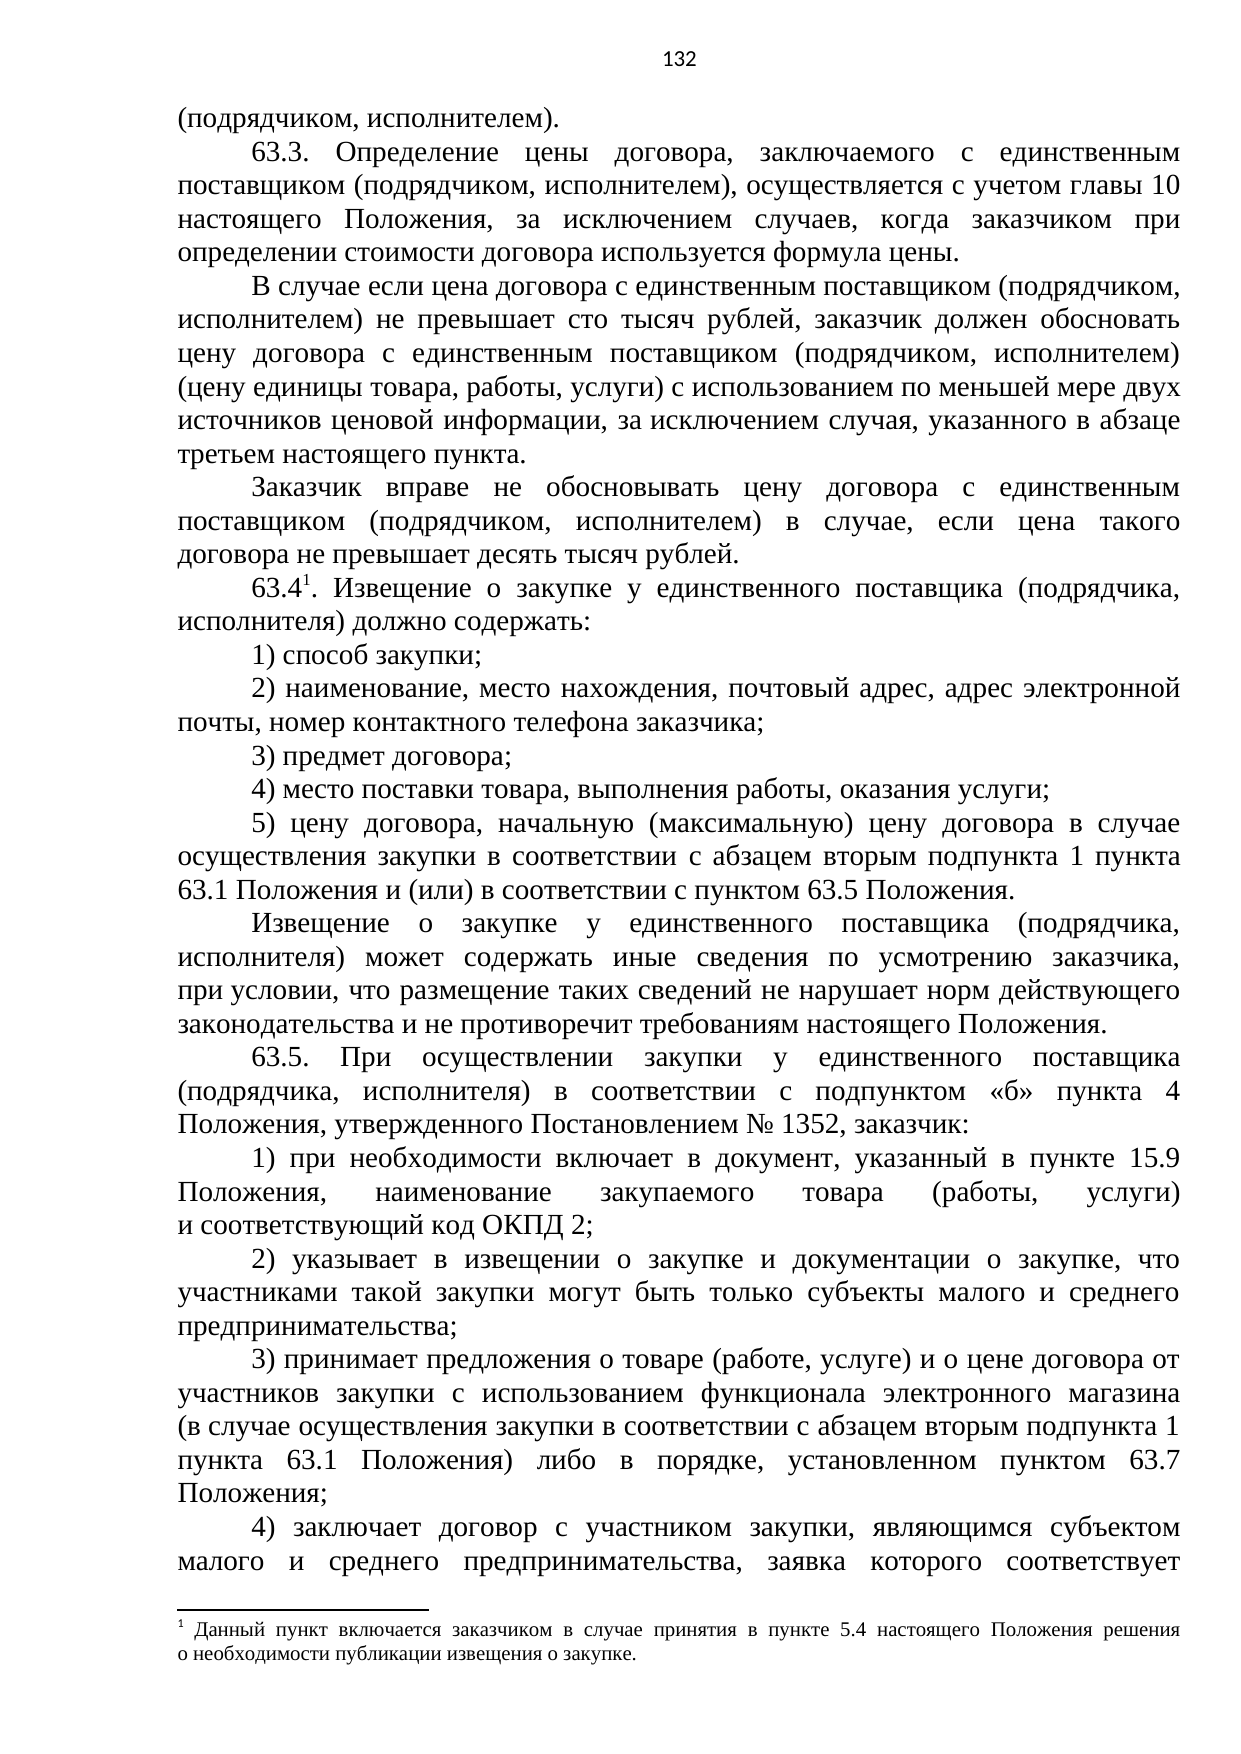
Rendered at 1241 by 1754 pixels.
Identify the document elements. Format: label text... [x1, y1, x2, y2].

text 2) указывает в извещении о закупке и документации о закупке, что участниками такой закупки могут быть только субъекты малого и среднего предпринимательства; [177, 1241, 1181, 1341]
text 5) цену договора, начальную (максимальную) цену договора в случае осуществления закупки в соответствии с абзацем вторым подпункта 1 пункта 63.1 Положения и (или) в соответствии с пунктом 63.5 Положения. [177, 805, 1181, 905]
text Заказчик вправе не обосновывать цену договора с единственным поставщиком (подрядчиком, исполнителем) в случае, если цена такого договора не превышает десять тысяч рублей. [177, 469, 1181, 570]
text В случае если цена договора с единственным поставщиком (подрядчиком, исполнителем) не превышает сто тысяч рублей, заказчик должен обосновать цену договора с единственным поставщиком (подрядчиком, исполнителем) (цену единицы товара, работы, услуги) с использованием по меньшей мере двух источников ценовой информации, за исключением случая, указанного в абзаце третьем настоящего пункта. [177, 268, 1181, 469]
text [177, 100, 1181, 134]
text 63.5. При осуществлении закупки у единственного поставщика (подрядчика, исполнителя) в соответствии с подпунктом «б» пункта 4 Положения, утвержденного Постановлением № 1352, заказчик: [177, 1039, 1181, 1140]
text 3) предмет договора; [177, 738, 1181, 771]
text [177, 1509, 1181, 1576]
text 4) место поставки товара, выполнения работы, оказания услуги; [177, 771, 1181, 805]
text Извещение о закупке у единственного поставщика (подрядчика, исполнителя) может содержать иные сведения по усмотрению заказчика, при условии, что размещение таких сведений не нарушает норм действующего законодательства и не противоречит требованиям настоящего Положения. [177, 905, 1181, 1039]
text 1) способ закупки; [177, 637, 1181, 671]
text 63.3. Определение цены договора, заключаемого с единственным поставщиком (подрядчиком, исполнителем), осуществляется с учетом главы 10 настоящего Положения, за исключением случаев, когда заказчиком при определении стоимости договора используется формула цены. [177, 134, 1181, 268]
text 63.4. Извещение о закупке у единственного поставщика (подрядчика, исполнителя) должно содержать: [177, 570, 1181, 637]
text 1) при необходимости включает в документ, указанный в пункте 15.9 Положения, наименование закупаемого товара (работы, услуги) и соответствующий код ОКПД 2; [177, 1140, 1181, 1241]
text 3) принимает предложения о товаре (работе, услуге) и о цене договора от участников закупки с использованием функционала электронного магазина (в случае осуществления закупки в соответствии с абзацем вторым подпункта 1 пункта 63.1 Положения) либо в порядке, установленном пунктом 63.7 Положения; [177, 1341, 1181, 1509]
text 2) наименование, место нахождения, почтовый адрес, адрес электронной почты, номер контактного телефона заказчика; [177, 671, 1181, 738]
